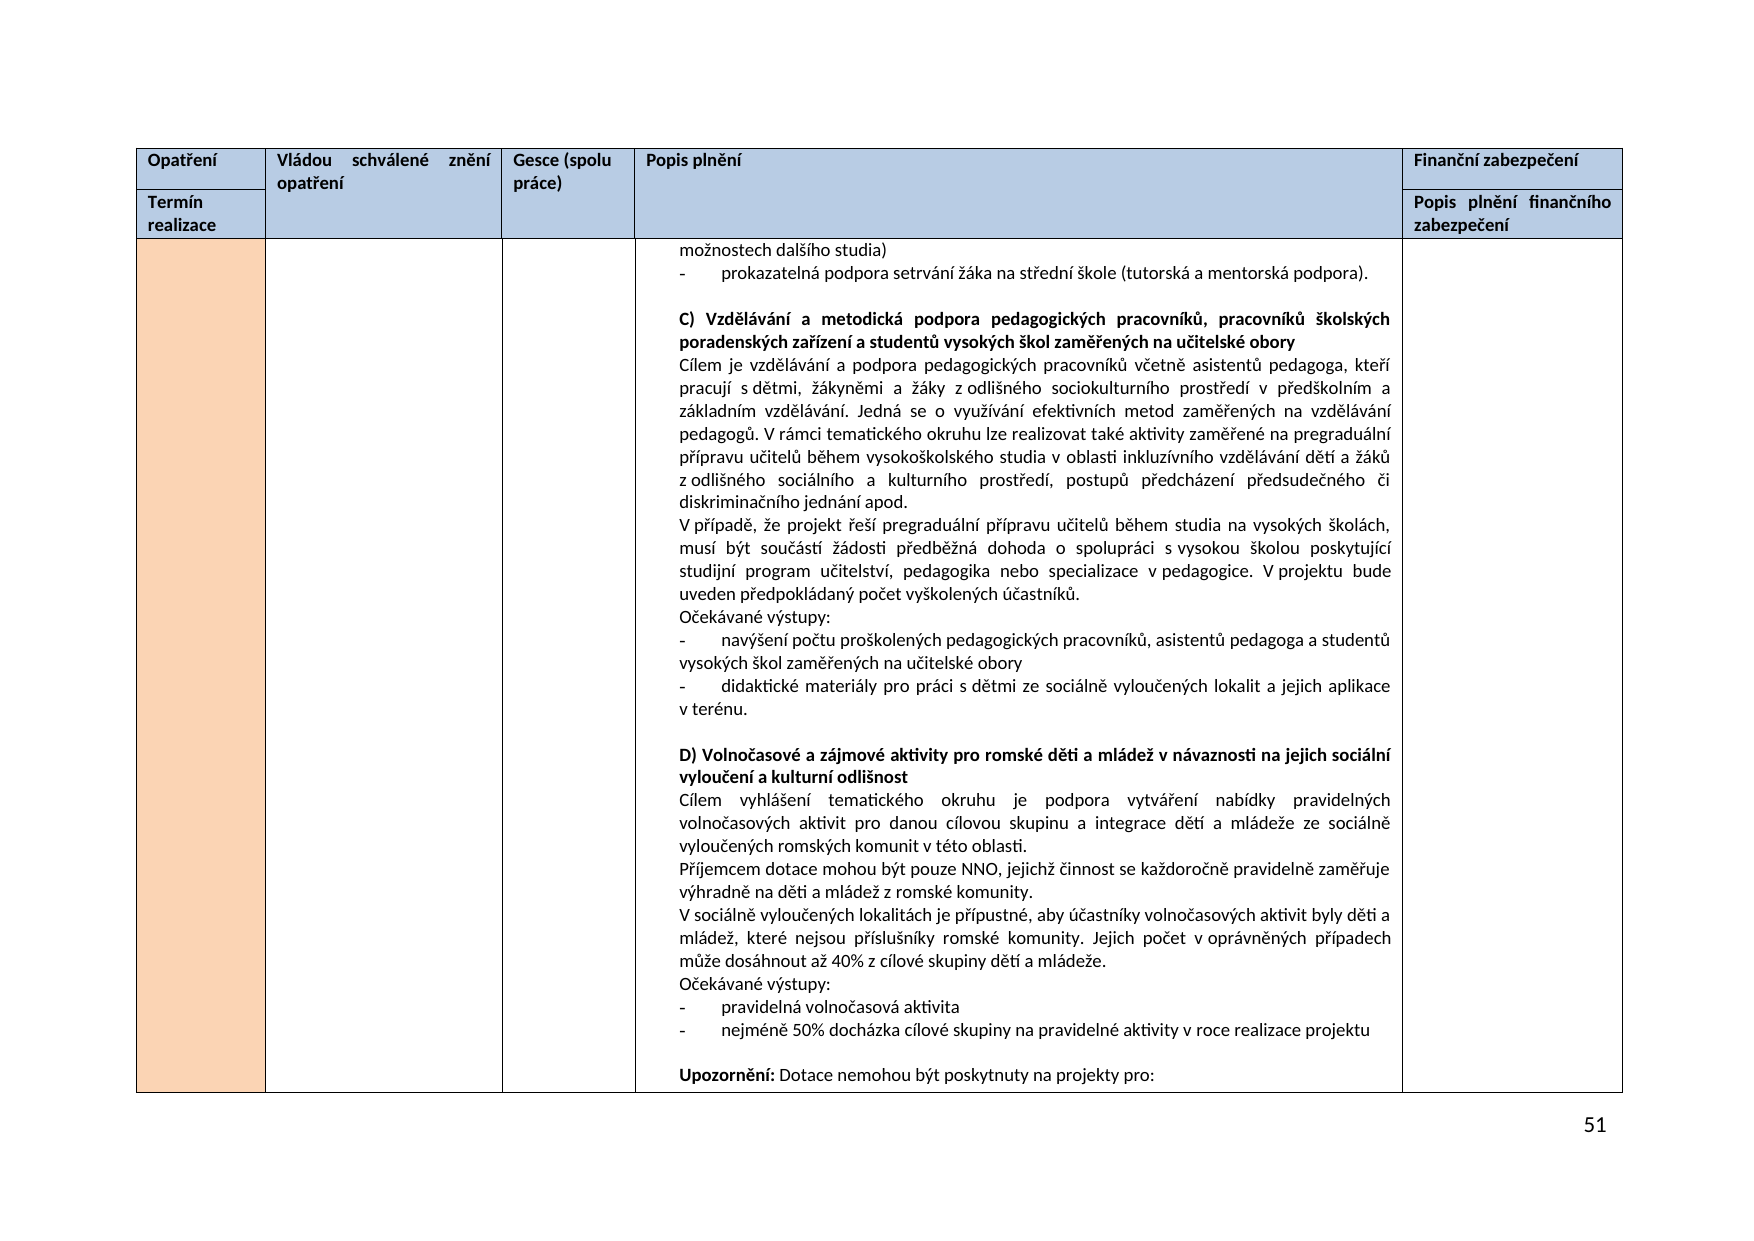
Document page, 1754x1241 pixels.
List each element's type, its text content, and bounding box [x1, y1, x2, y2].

table_cell PB [137, 239, 265, 1092]
table_header Popis plnění [635, 149, 1402, 238]
table_header Opatření [137, 149, 265, 189]
table_cell Popis plnění finančního zabezpečení [1403, 190, 1622, 238]
table_cell Termín realizace [137, 190, 265, 238]
table_header Gesce (spolu práce) [502, 149, 634, 238]
table_header Vládou schválené znění opatření [266, 149, 501, 238]
table_header Finanční zabezpečení [1403, 149, 1622, 189]
